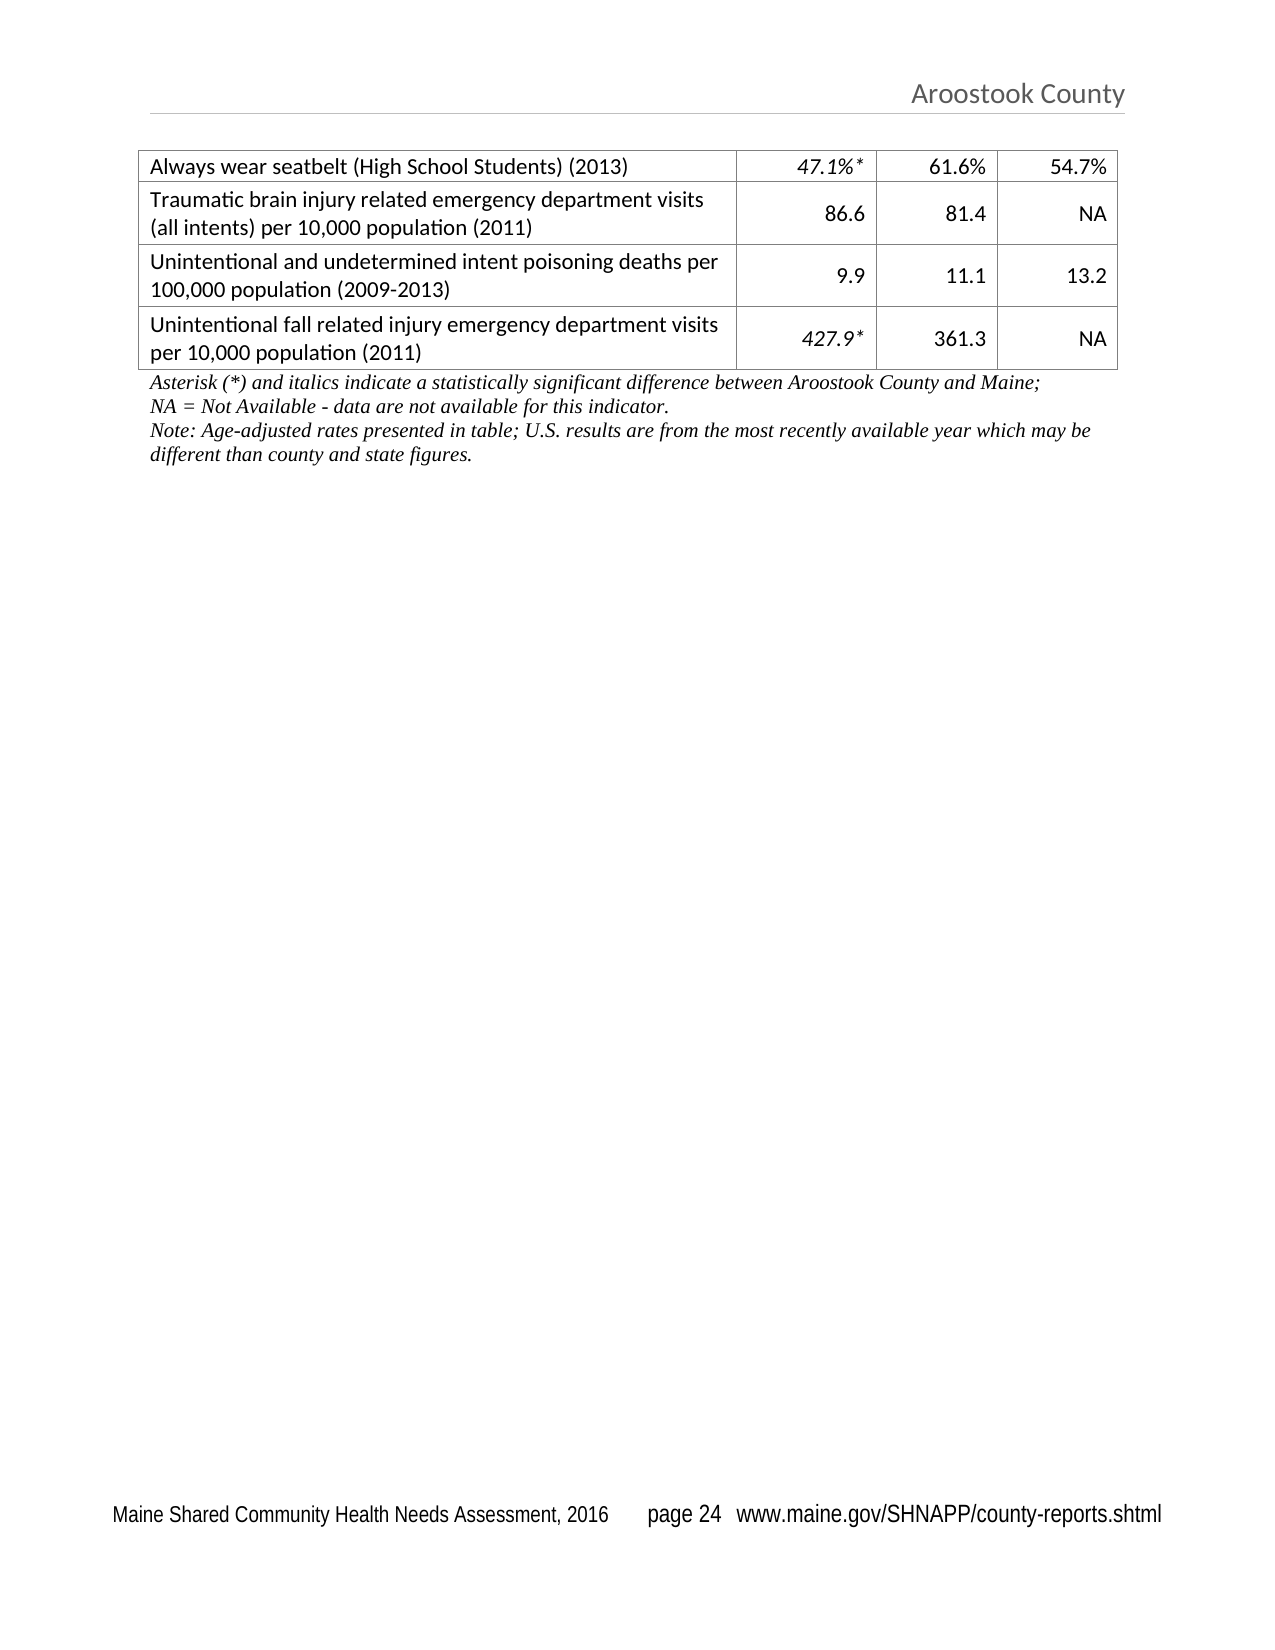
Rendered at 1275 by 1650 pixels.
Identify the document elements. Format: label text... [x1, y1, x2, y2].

table_cell Traumatic brain injury related emergency department visits (all intents) per 10,000 population (2011) [139, 182, 736, 244]
table_cell NA [998, 182, 1117, 244]
text Asterisk (*) and italics indicate a statistically significant difference between Aroostook County and Maine; [150, 370, 1125, 394]
table_cell 427.9* [737, 307, 876, 369]
table_cell Unintentional and undetermined intent poisoning deaths per 100,000 population (2009-2013) [139, 245, 736, 306]
text Note: Age-adjusted rates presented in table; U.S. results are from the most recently available year which may be different than county and state figures. [150, 418, 1125, 466]
table_cell 13.2 [998, 245, 1117, 306]
table_cell 54.7% [998, 151, 1117, 181]
table_cell NA [998, 307, 1117, 369]
table_cell 361.3 [877, 307, 997, 369]
table_cell 86.6 [737, 182, 876, 244]
table_cell 81.4 [877, 182, 997, 244]
table_cell 47.1%* [737, 151, 876, 181]
table_cell 61.6% [877, 151, 997, 181]
table_cell 9.9 [737, 245, 876, 306]
table_cell Unintentional fall related injury emergency department visits per 10,000 population (2011) [139, 307, 736, 369]
text NA = Not Available - data are not available for this indicator. [150, 394, 1125, 418]
table_cell Always wear seatbelt (High School Students) (2013) [139, 151, 736, 181]
table_cell 11.1 [877, 245, 997, 306]
